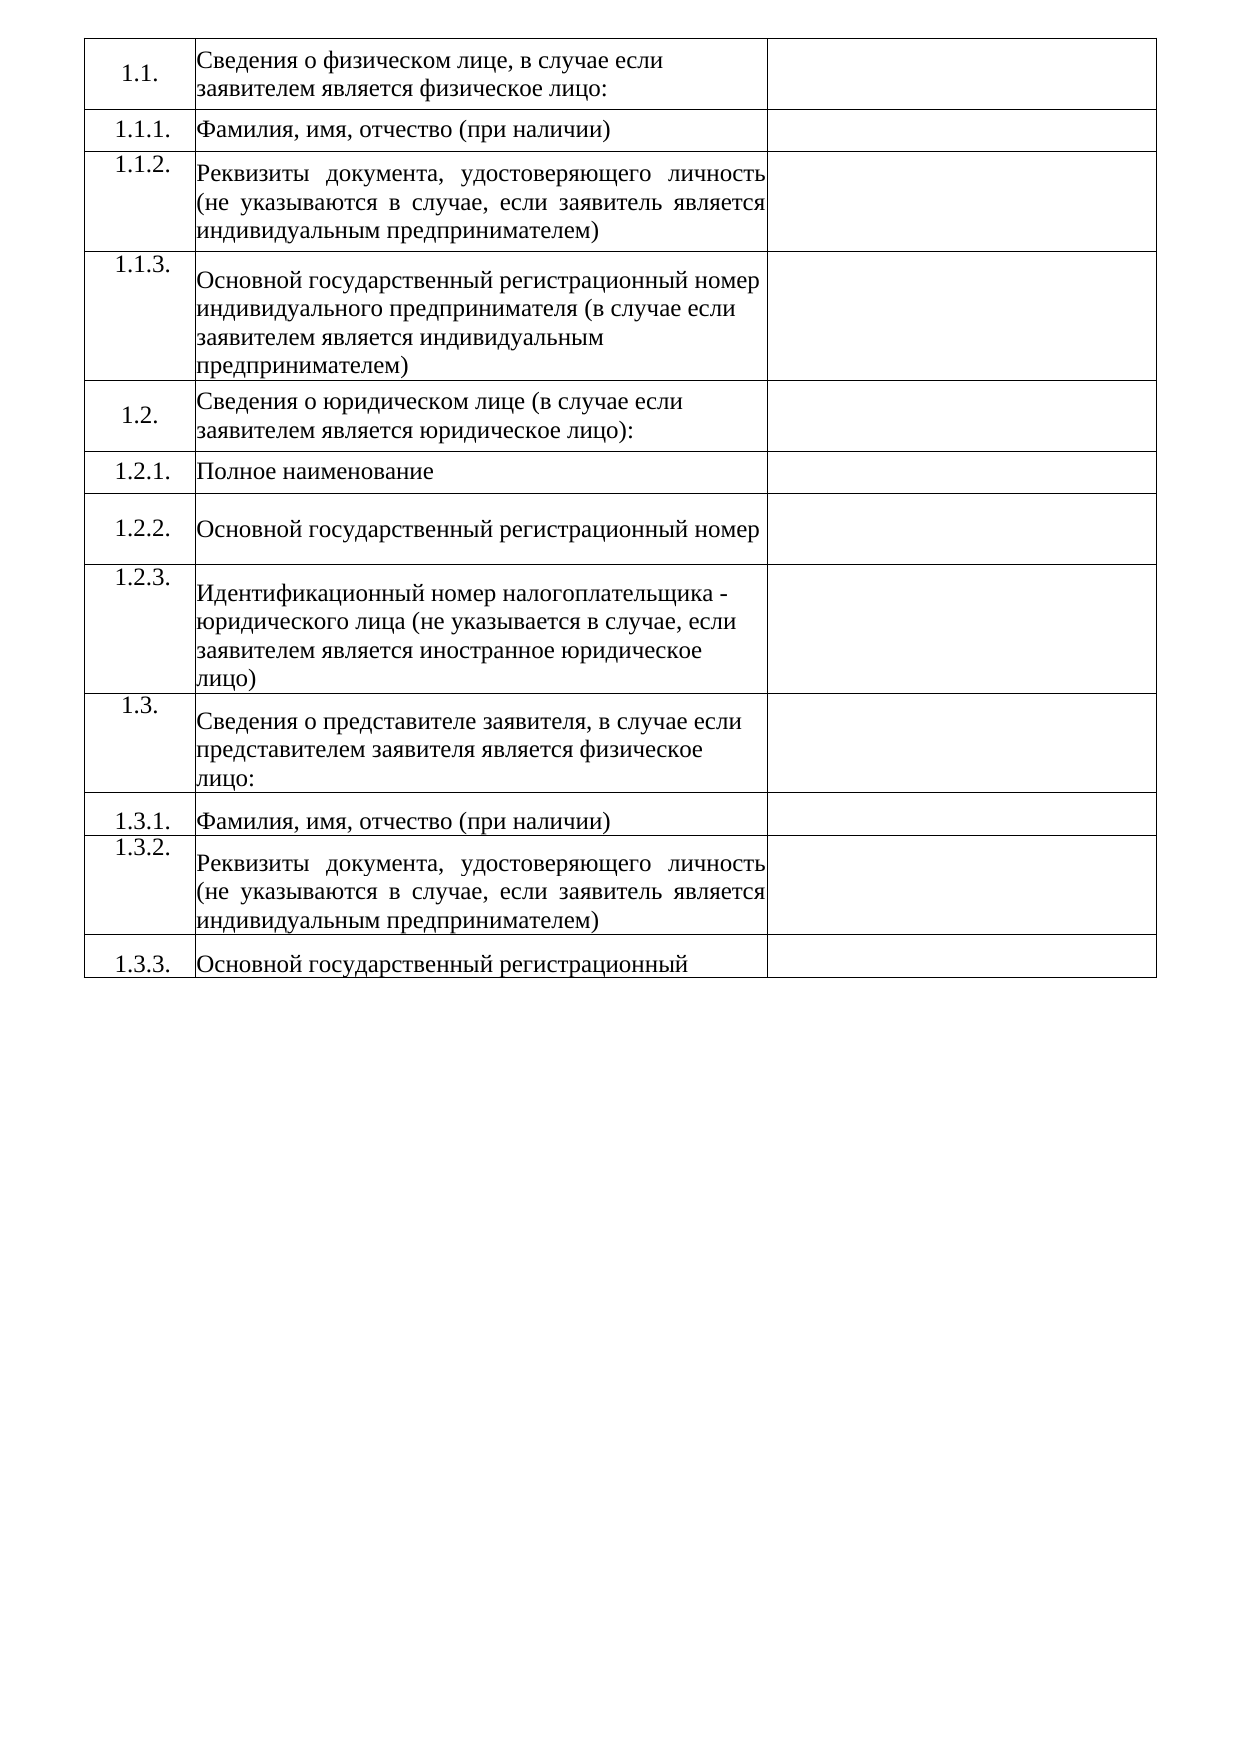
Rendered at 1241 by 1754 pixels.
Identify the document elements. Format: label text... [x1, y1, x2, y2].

table_header 1.1. [85, 39, 195, 109]
table_cell 1.3.1. [85, 793, 195, 834]
table_cell [768, 935, 1156, 977]
table_cell [768, 793, 1156, 834]
table_cell Основной государственный регистрационный номер [196, 494, 767, 564]
table_cell Полное наименование [196, 452, 767, 492]
table_cell [768, 381, 1156, 451]
table_cell 1.3.2. [85, 836, 195, 934]
table_cell [768, 494, 1156, 564]
table_cell [768, 836, 1156, 934]
table_cell Идентификационный номер налогоплательщика - юридического лица (не указывается в случае, если заявителем является иностранное юридическое лицо) [196, 565, 767, 692]
table_cell 1.2.1. [85, 452, 195, 492]
table_cell 1.2. [85, 381, 195, 451]
table_cell 1.2.3. [85, 565, 195, 692]
table_header [768, 39, 1156, 109]
table_cell [768, 694, 1156, 792]
table_cell 1.1.3. [85, 252, 195, 379]
table_cell [768, 452, 1156, 492]
table_cell 1.3. [85, 694, 195, 792]
table_cell 1.1.2. [85, 152, 195, 251]
table_cell [768, 110, 1156, 151]
table_cell Сведения о юридическом лице (в случае если заявителем является юридическое лицо): [196, 381, 767, 451]
table_cell Реквизиты документа, удостоверяющего личность (не указываются в случае, если заявитель является индивидуальным предпринимателем) [196, 152, 767, 251]
table_cell [768, 252, 1156, 379]
table_cell Основной государственный регистрационный [196, 935, 767, 977]
table_cell [768, 565, 1156, 692]
table_cell Реквизиты документа, удостоверяющего личность (не указываются в случае, если заявитель является индивидуальным предпринимателем) [196, 836, 767, 934]
table_cell [768, 152, 1156, 251]
table_cell 1.2.2. [85, 494, 195, 564]
table_cell Фамилия, имя, отчество (при наличии) [196, 110, 767, 151]
table_cell Фамилия, имя, отчество (при наличии) [196, 793, 767, 834]
table_cell Сведения о представителе заявителя, в случае если представителем заявителя является физическое лицо: [196, 694, 767, 792]
table_cell 1.3.3. [85, 935, 195, 977]
table_cell 1.1.1. [85, 110, 195, 151]
table_header Сведения о физическом лице, в случае если заявителем является физическое лицо: [196, 39, 767, 109]
table_cell Основной государственный регистрационный номер индивидуального предпринимателя (в случае если заявителем является индивидуальным предпринимателем) [196, 252, 767, 379]
